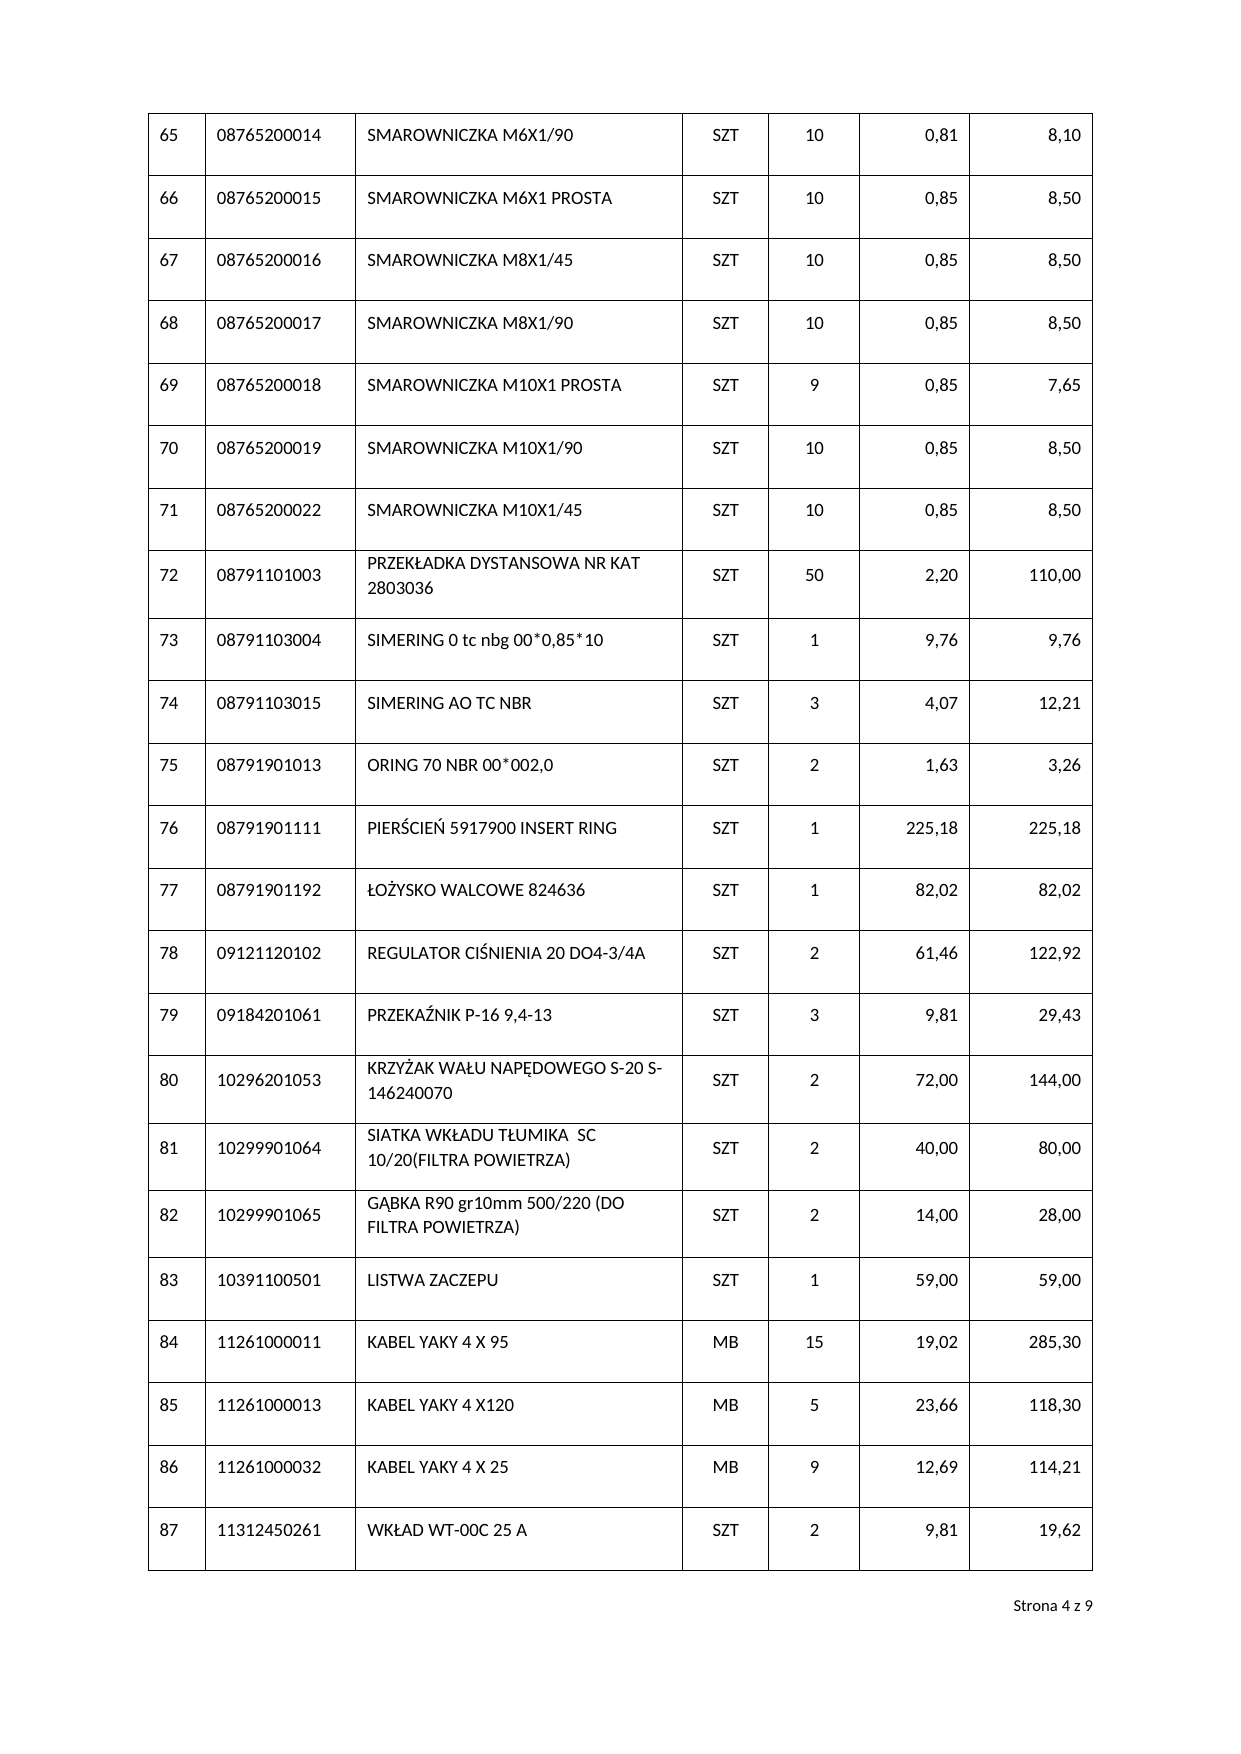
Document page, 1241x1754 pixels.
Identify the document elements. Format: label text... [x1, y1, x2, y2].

table_cell SZT [683, 426, 768, 488]
table_cell 12,69 [860, 1446, 969, 1507]
table_cell KABEL YAKY 4 X 25 [356, 1446, 682, 1507]
table_cell 10 [769, 489, 859, 550]
table_cell SZT [683, 301, 768, 363]
table_cell 0,85 [860, 301, 969, 363]
table_cell 72,00 [860, 1056, 969, 1122]
table_cell 28,00 [970, 1191, 1092, 1257]
table_cell 122,92 [970, 931, 1092, 993]
table_cell SIMERING 0 tc nbg 00*0,85*10 [356, 619, 682, 680]
table_cell 10299901064 [206, 1124, 355, 1190]
table_cell 1 [769, 1258, 859, 1320]
table_cell GĄBKA R90 gr10mm 500/220 (DO FILTRA POWIETRZA) [356, 1191, 682, 1257]
table_cell SZT [683, 744, 768, 805]
table_cell 87 [149, 1508, 205, 1570]
table_cell 0,85 [860, 364, 969, 425]
table_cell 08791103015 [206, 681, 355, 743]
table_cell 1 [769, 619, 859, 680]
table_cell 09121120102 [206, 931, 355, 993]
table_cell 08765200014 [206, 114, 355, 175]
table_cell 3,26 [970, 744, 1092, 805]
table_cell SMAROWNICZKA M10X1 PROSTA [356, 364, 682, 425]
table_cell 08765200015 [206, 176, 355, 238]
table_cell SZT [683, 681, 768, 743]
table_cell REGULATOR CIŚNIENIA 20 DO4-3/4A [356, 931, 682, 993]
table_cell 82,02 [860, 869, 969, 930]
table_cell 0,85 [860, 176, 969, 238]
table_cell 08791901013 [206, 744, 355, 805]
table_cell 5 [769, 1383, 859, 1445]
table_cell 74 [149, 681, 205, 743]
table_cell SIMERING AO TC NBR [356, 681, 682, 743]
table_cell SMAROWNICZKA M8X1/90 [356, 301, 682, 363]
table_cell 0,85 [860, 239, 969, 300]
table_cell 73 [149, 619, 205, 680]
table_cell 8,50 [970, 239, 1092, 300]
table_cell 14,00 [860, 1191, 969, 1257]
table_cell SZT [683, 619, 768, 680]
table_cell 79 [149, 994, 205, 1055]
table_cell 11261000011 [206, 1321, 355, 1382]
table_cell SZT [683, 1191, 768, 1257]
table_cell 08765200018 [206, 364, 355, 425]
table_cell KRZYŻAK WAŁU NAPĘDOWEGO S-20 S-146240070 [356, 1056, 682, 1122]
table_cell SZT [683, 994, 768, 1055]
table_cell 10296201053 [206, 1056, 355, 1122]
table_cell 2 [769, 931, 859, 993]
table_cell 65 [149, 114, 205, 175]
table_cell SMAROWNICZKA M8X1/45 [356, 239, 682, 300]
table_cell 69 [149, 364, 205, 425]
table_cell SZT [683, 364, 768, 425]
table_cell 83 [149, 1258, 205, 1320]
table_cell 2 [769, 1508, 859, 1570]
table_cell 8,50 [970, 489, 1092, 550]
table_cell 1 [769, 806, 859, 868]
table_cell 09184201061 [206, 994, 355, 1055]
table_cell 08765200017 [206, 301, 355, 363]
table_cell SMAROWNICZKA M10X1/45 [356, 489, 682, 550]
table_cell SZT [683, 1508, 768, 1570]
table_cell 9 [769, 364, 859, 425]
table_cell 2 [769, 744, 859, 805]
table_cell 59,00 [860, 1258, 969, 1320]
table_cell 9,81 [860, 1508, 969, 1570]
table_cell SZT [683, 1124, 768, 1190]
table_cell 86 [149, 1446, 205, 1507]
table_cell 15 [769, 1321, 859, 1382]
table_cell 0,85 [860, 426, 969, 488]
table_cell 1 [769, 869, 859, 930]
table_cell SZT [683, 176, 768, 238]
table_cell KABEL YAKY 4 X120 [356, 1383, 682, 1445]
table_cell 19,62 [970, 1508, 1092, 1570]
table_cell 118,30 [970, 1383, 1092, 1445]
table_cell SZT [683, 806, 768, 868]
table_cell 61,46 [860, 931, 969, 993]
table_cell 10 [769, 301, 859, 363]
table_cell 81 [149, 1124, 205, 1190]
table_cell 8,50 [970, 426, 1092, 488]
table_cell 4,07 [860, 681, 969, 743]
table_cell 8,50 [970, 301, 1092, 363]
table_cell 9 [769, 1446, 859, 1507]
table_cell LISTWA ZACZEPU [356, 1258, 682, 1320]
table_cell 29,43 [970, 994, 1092, 1055]
table_cell 82 [149, 1191, 205, 1257]
table_cell 08765200016 [206, 239, 355, 300]
table_cell PRZEKAŹNIK P-16 9,4-13 [356, 994, 682, 1055]
table_cell 11261000013 [206, 1383, 355, 1445]
table_cell 3 [769, 994, 859, 1055]
table_cell PRZEKŁADKA DYSTANSOWA NR KAT 2803036 [356, 551, 682, 618]
table_cell SZT [683, 1056, 768, 1122]
table_cell 285,30 [970, 1321, 1092, 1382]
table_cell 10 [769, 239, 859, 300]
table_cell 85 [149, 1383, 205, 1445]
table_cell 80 [149, 1056, 205, 1122]
table_cell 66 [149, 176, 205, 238]
table_cell 2,20 [860, 551, 969, 618]
table_cell 11261000032 [206, 1446, 355, 1507]
table_cell 40,00 [860, 1124, 969, 1190]
table_cell 10391100501 [206, 1258, 355, 1320]
table_cell 8,10 [970, 114, 1092, 175]
table_cell 2 [769, 1191, 859, 1257]
table_cell 225,18 [970, 806, 1092, 868]
table_cell 70 [149, 426, 205, 488]
table_cell PIERŚCIEŃ 5917900 INSERT RING [356, 806, 682, 868]
table_cell 10 [769, 426, 859, 488]
table_cell SZT [683, 239, 768, 300]
table_cell 9,76 [860, 619, 969, 680]
table_cell 0,81 [860, 114, 969, 175]
table_cell SMAROWNICZKA M6X1 PROSTA [356, 176, 682, 238]
table_cell 114,21 [970, 1446, 1092, 1507]
table_cell SZT [683, 869, 768, 930]
table_cell 0,85 [860, 489, 969, 550]
table_cell 2 [769, 1056, 859, 1122]
table_cell 72 [149, 551, 205, 618]
table_cell 9,76 [970, 619, 1092, 680]
table_cell 10299901065 [206, 1191, 355, 1257]
table_cell 1,63 [860, 744, 969, 805]
table_cell SZT [683, 114, 768, 175]
table_cell 08791101003 [206, 551, 355, 618]
table_cell 23,66 [860, 1383, 969, 1445]
table_cell 59,00 [970, 1258, 1092, 1320]
table_cell 82,02 [970, 869, 1092, 930]
table_cell MB [683, 1321, 768, 1382]
table_cell 8,50 [970, 176, 1092, 238]
table_cell 77 [149, 869, 205, 930]
table_cell 68 [149, 301, 205, 363]
table_cell 110,00 [970, 551, 1092, 618]
table_cell MB [683, 1446, 768, 1507]
table_cell 2 [769, 1124, 859, 1190]
table_cell SZT [683, 489, 768, 550]
table_cell ORING 70 NBR 00*002,0 [356, 744, 682, 805]
table_cell 08791901111 [206, 806, 355, 868]
table_cell 10 [769, 176, 859, 238]
table_cell 12,21 [970, 681, 1092, 743]
table_cell SMAROWNICZKA M10X1/90 [356, 426, 682, 488]
table_cell 225,18 [860, 806, 969, 868]
table_cell WKŁAD WT-00C 25 A [356, 1508, 682, 1570]
table_cell 11312450261 [206, 1508, 355, 1570]
table_cell 08765200019 [206, 426, 355, 488]
table_cell 78 [149, 931, 205, 993]
table_cell SMAROWNICZKA M6X1/90 [356, 114, 682, 175]
table_cell 08791901192 [206, 869, 355, 930]
table_cell 50 [769, 551, 859, 618]
table_cell 10 [769, 114, 859, 175]
table_cell 9,81 [860, 994, 969, 1055]
table_cell 80,00 [970, 1124, 1092, 1190]
table_cell SZT [683, 931, 768, 993]
table_cell ŁOŻYSKO WALCOWE 824636 [356, 869, 682, 930]
table_cell 3 [769, 681, 859, 743]
table_cell 19,02 [860, 1321, 969, 1382]
table_cell 7,65 [970, 364, 1092, 425]
table_cell 76 [149, 806, 205, 868]
table_cell 84 [149, 1321, 205, 1382]
table_cell 144,00 [970, 1056, 1092, 1122]
table_cell 08765200022 [206, 489, 355, 550]
table_cell SZT [683, 1258, 768, 1320]
table_cell 67 [149, 239, 205, 300]
table_cell KABEL YAKY 4 X 95 [356, 1321, 682, 1382]
table_cell MB [683, 1383, 768, 1445]
table_cell 71 [149, 489, 205, 550]
table_cell SZT [683, 551, 768, 618]
table_cell 08791103004 [206, 619, 355, 680]
table_cell SIATKA WKŁADU TŁUMIKA SC 10/20(FILTRA POWIETRZA) [356, 1124, 682, 1190]
table_cell 75 [149, 744, 205, 805]
